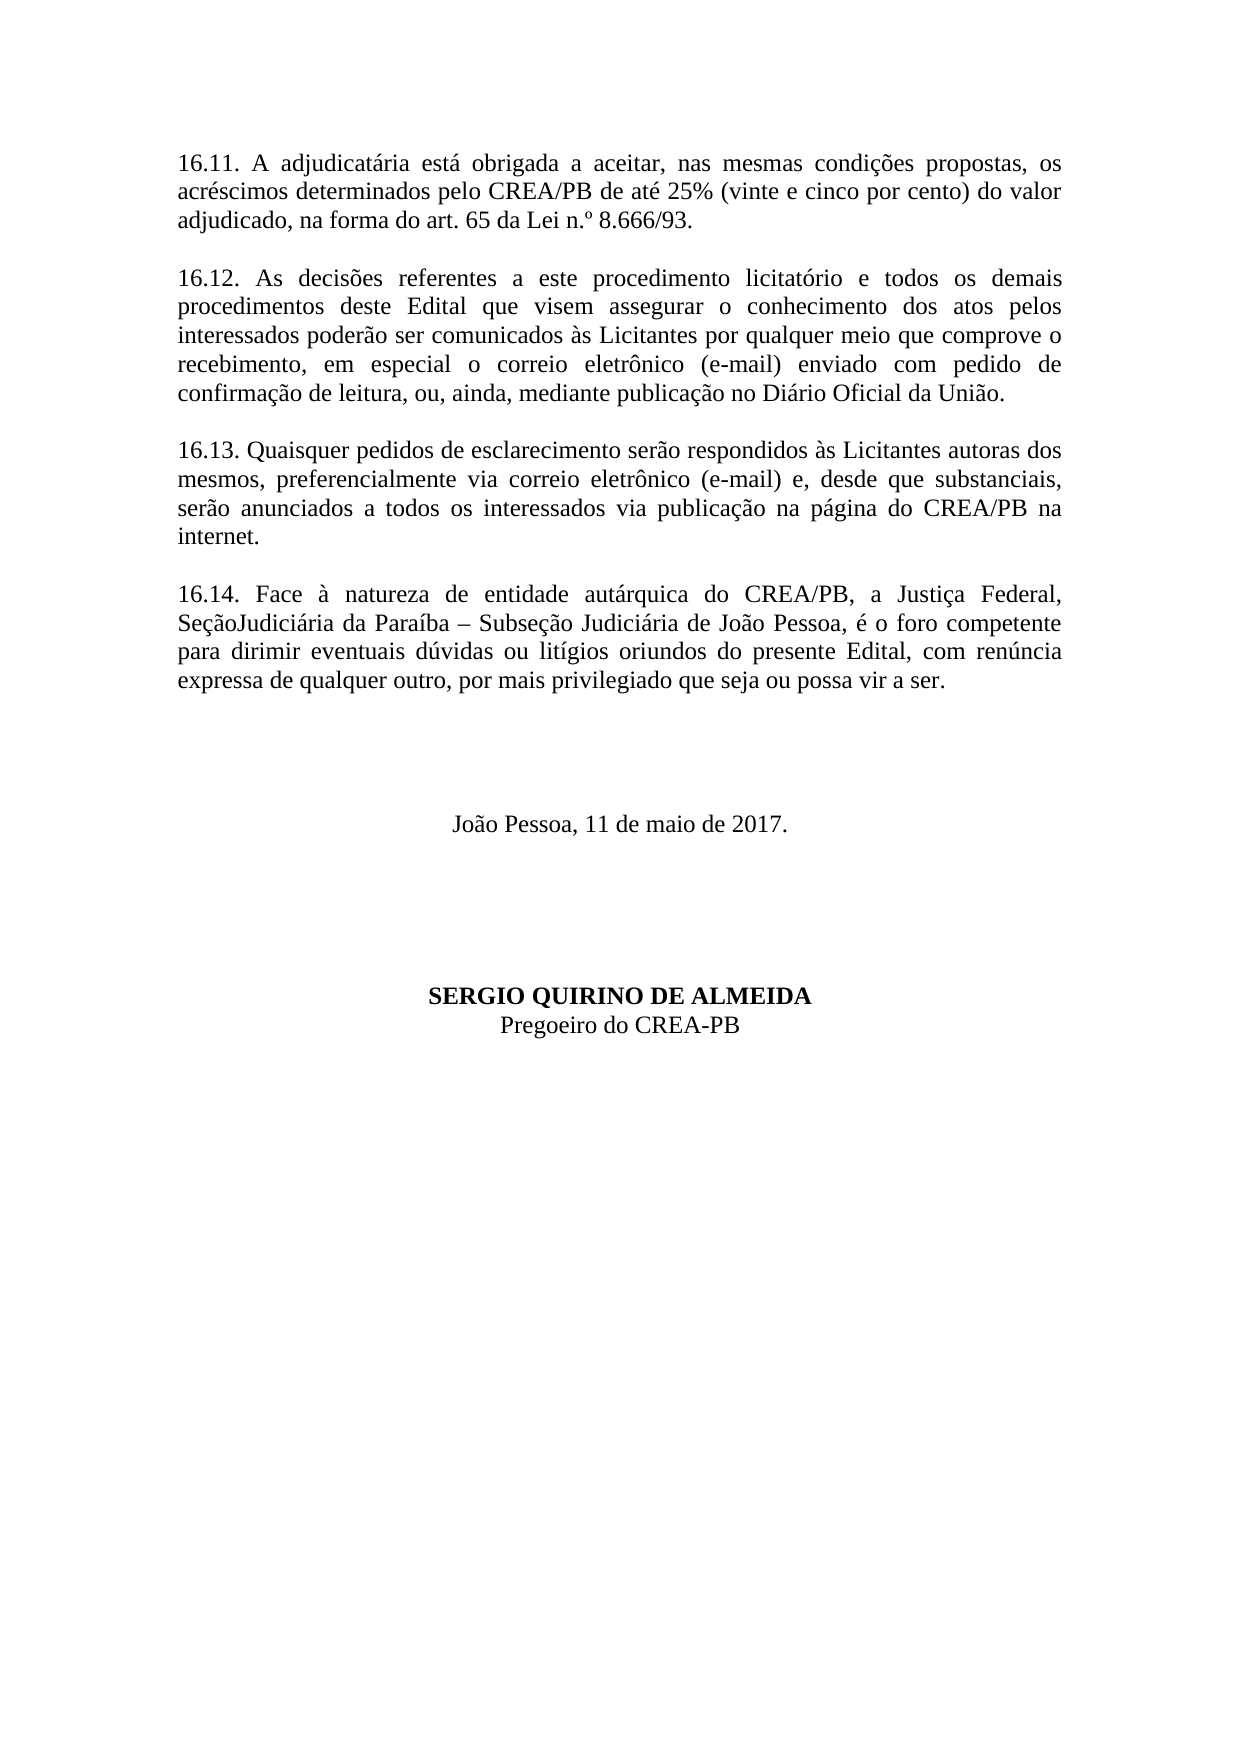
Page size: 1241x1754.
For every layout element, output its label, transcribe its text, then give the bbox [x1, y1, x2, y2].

text João Pessoa, 11 de maio de 2017. [177, 809, 1063, 838]
text 16.14. Face à natureza de entidade autárquica do CREA/PB, a Justiça Federal, SeçãoJudiciária da Paraíba – Subseção Judiciária de João Pessoa, é o foro competente para dirimir eventuais dúvidas ou litígios oriundos do presente Edital, com renúncia expressa de qualquer outro, por mais privilegiado que seja ou possa vir a ser. [177, 579, 1063, 694]
text 16.13. Quaisquer pedidos de esclarecimento serão respondidos às Licitantes autoras dos mesmos, preferencialmente via correio eletrônico (e-mail) e, desde que substanciais, serão anunciados a todos os interessados via publicação na página do CREA/PB na internet. [177, 435, 1063, 550]
text Pregoeiro do CREA-PB [177, 1010, 1063, 1039]
text SERGIO QUIRINO DE ALMEIDA [177, 981, 1063, 1010]
text 16.12. As decisões referentes a este procedimento licitatório e todos os demais procedimentos deste Edital que visem assegurar o conhecimento dos atos pelos interessados poderão ser comunicados às Licitantes por qualquer meio que comprove o recebimento, em especial o correio eletrônico (e-mail) enviado com pedido de confirmação de leitura, ou, ainda, mediante publicação no Diário Oficial da União. [177, 263, 1063, 406]
text 16.11. A adjudicatária está obrigada a aceitar, nas mesmas condições propostas, os acréscimos determinados pelo CREA/PB de até 25% (vinte e cinco por cento) do valor adjudicado, na forma do art. 65 da Lei n.º 8.666/93. [177, 148, 1063, 234]
